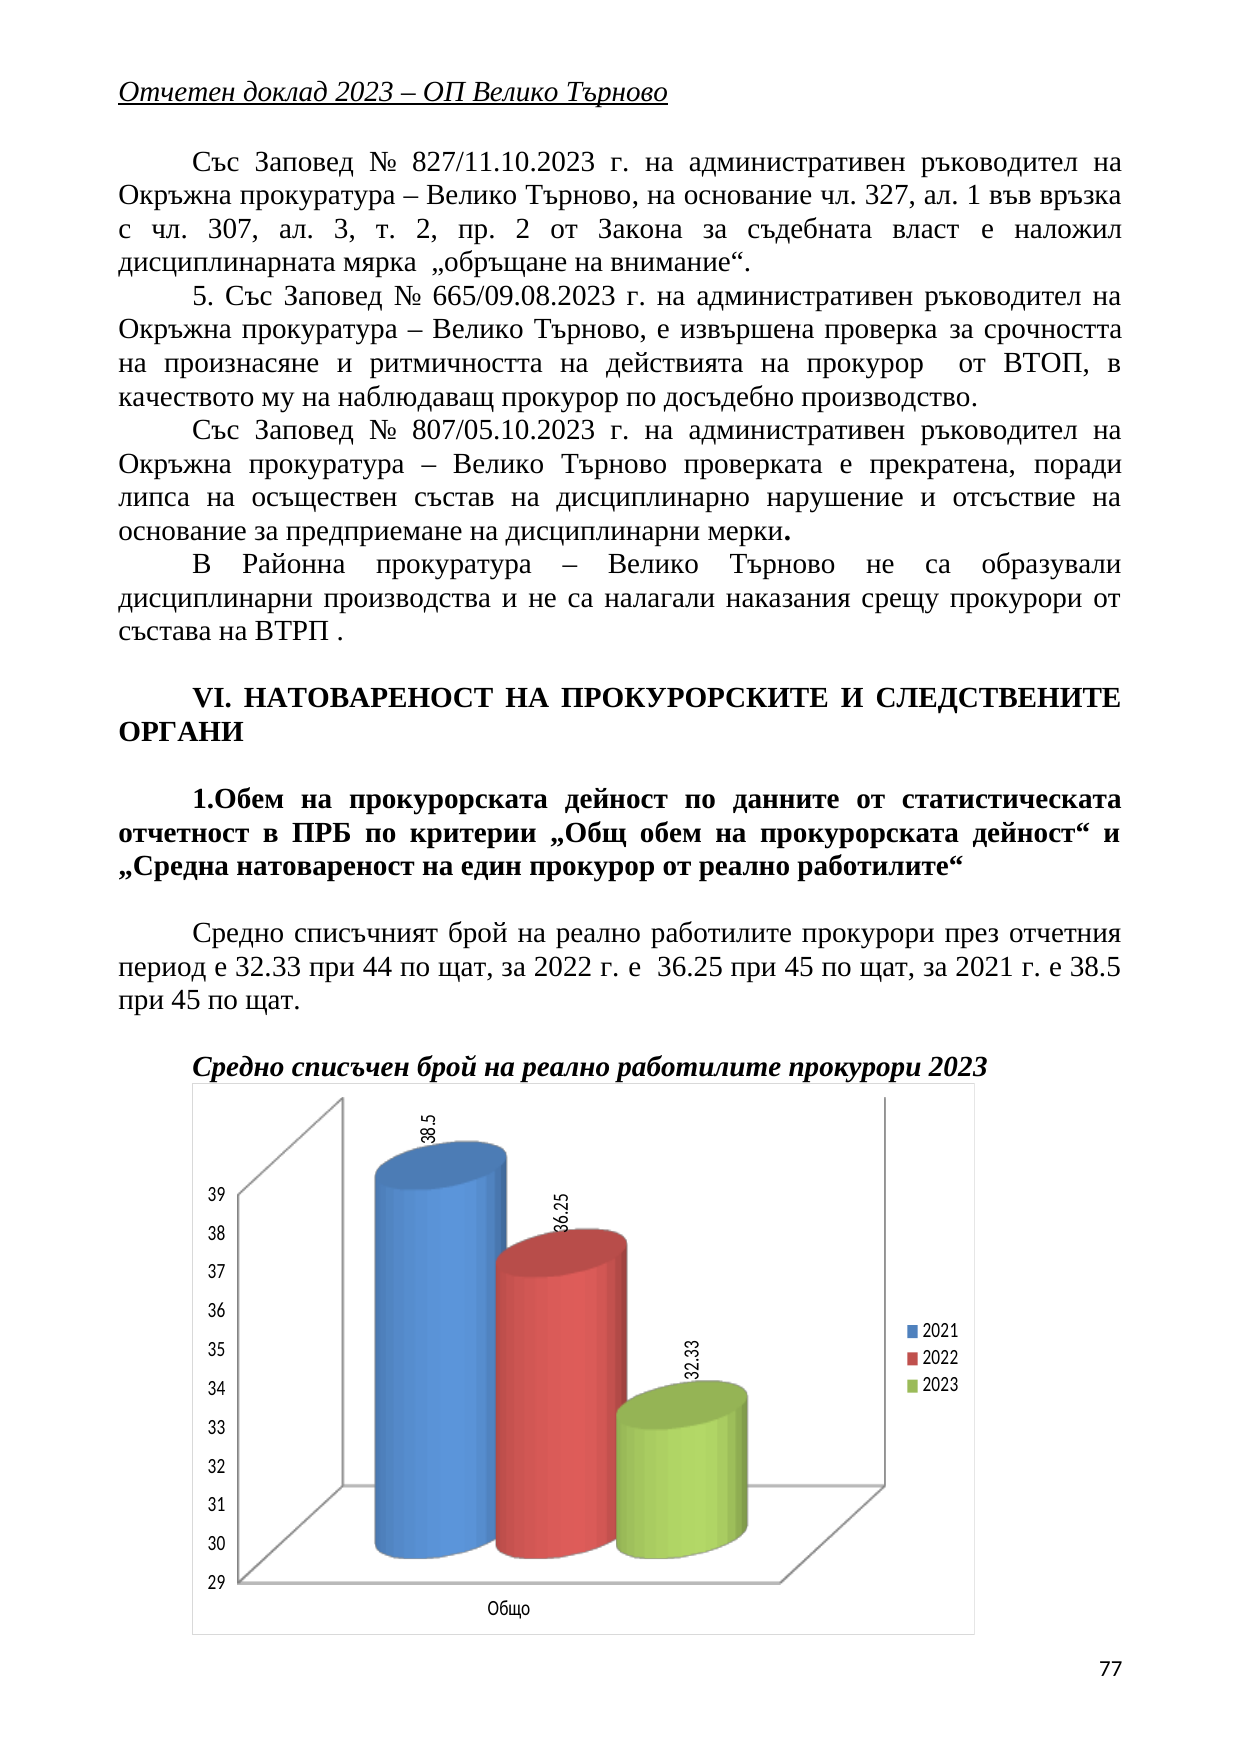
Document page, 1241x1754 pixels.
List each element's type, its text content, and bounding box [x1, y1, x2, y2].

text Средно списъчен брой на реално работилите прокурори 2023 [118, 1049, 1122, 1083]
text В Районна прокуратура – Велико Търново не са образували дисциплинарни производства и не са налагали наказания срещу прокурори от състава на ВТРП . [118, 546, 1122, 647]
text Със Заповед № 827/11.10.2023 г. на административен ръководител на Окръжна прокуратура – Велико Търново, на основание чл. 327, ал. 1 във връзка с чл. 307, ал. 3, т. 2, пр. 2 от Закона за съдебната власт е наложил дисциплинарната мярка „обръщане на внимание“. [118, 144, 1122, 278]
text Със Заповед № 807/05.10.2023 г. на административен ръководител на Окръжна прокуратура – Велико Търново проверката е прекратена, поради липса на осъществен състав на дисциплинарно нарушение и отсъствие на основание за предприемане на дисциплинарни мерки. [118, 412, 1122, 546]
text VI. НАТОВАРЕНОСТ НА ПРОКУРОРСКИТЕ И СЛЕДСТВЕНИТЕ ОРГАНИ [118, 681, 1122, 748]
text 1.Обем на прокурорската дейност по данните от статистическата отчетност в ПРБ по критерии „Общ обем на прокурорската дейност“ и „Средна натовареност на един прокурор от реално работилите“ [118, 781, 1122, 882]
text Средно списъчният брой на реално работилите прокурори през отчетния период е 32.33 при 44 по щат, за 2022 г. е 36.25 при 45 по щат, за 2021 г. е 38.5 при 45 по щат. [118, 915, 1122, 1016]
text 5. Със Заповед № 665/09.08.2023 г. на административен ръководител на Окръжна прокуратура – Велико Търново, е извършена проверка за срочността на произнасяне и ритмичността на действията на прокурор от ВТОП, в качеството му на наблюдаващ прокурор по досъдебно производство. [118, 278, 1122, 412]
